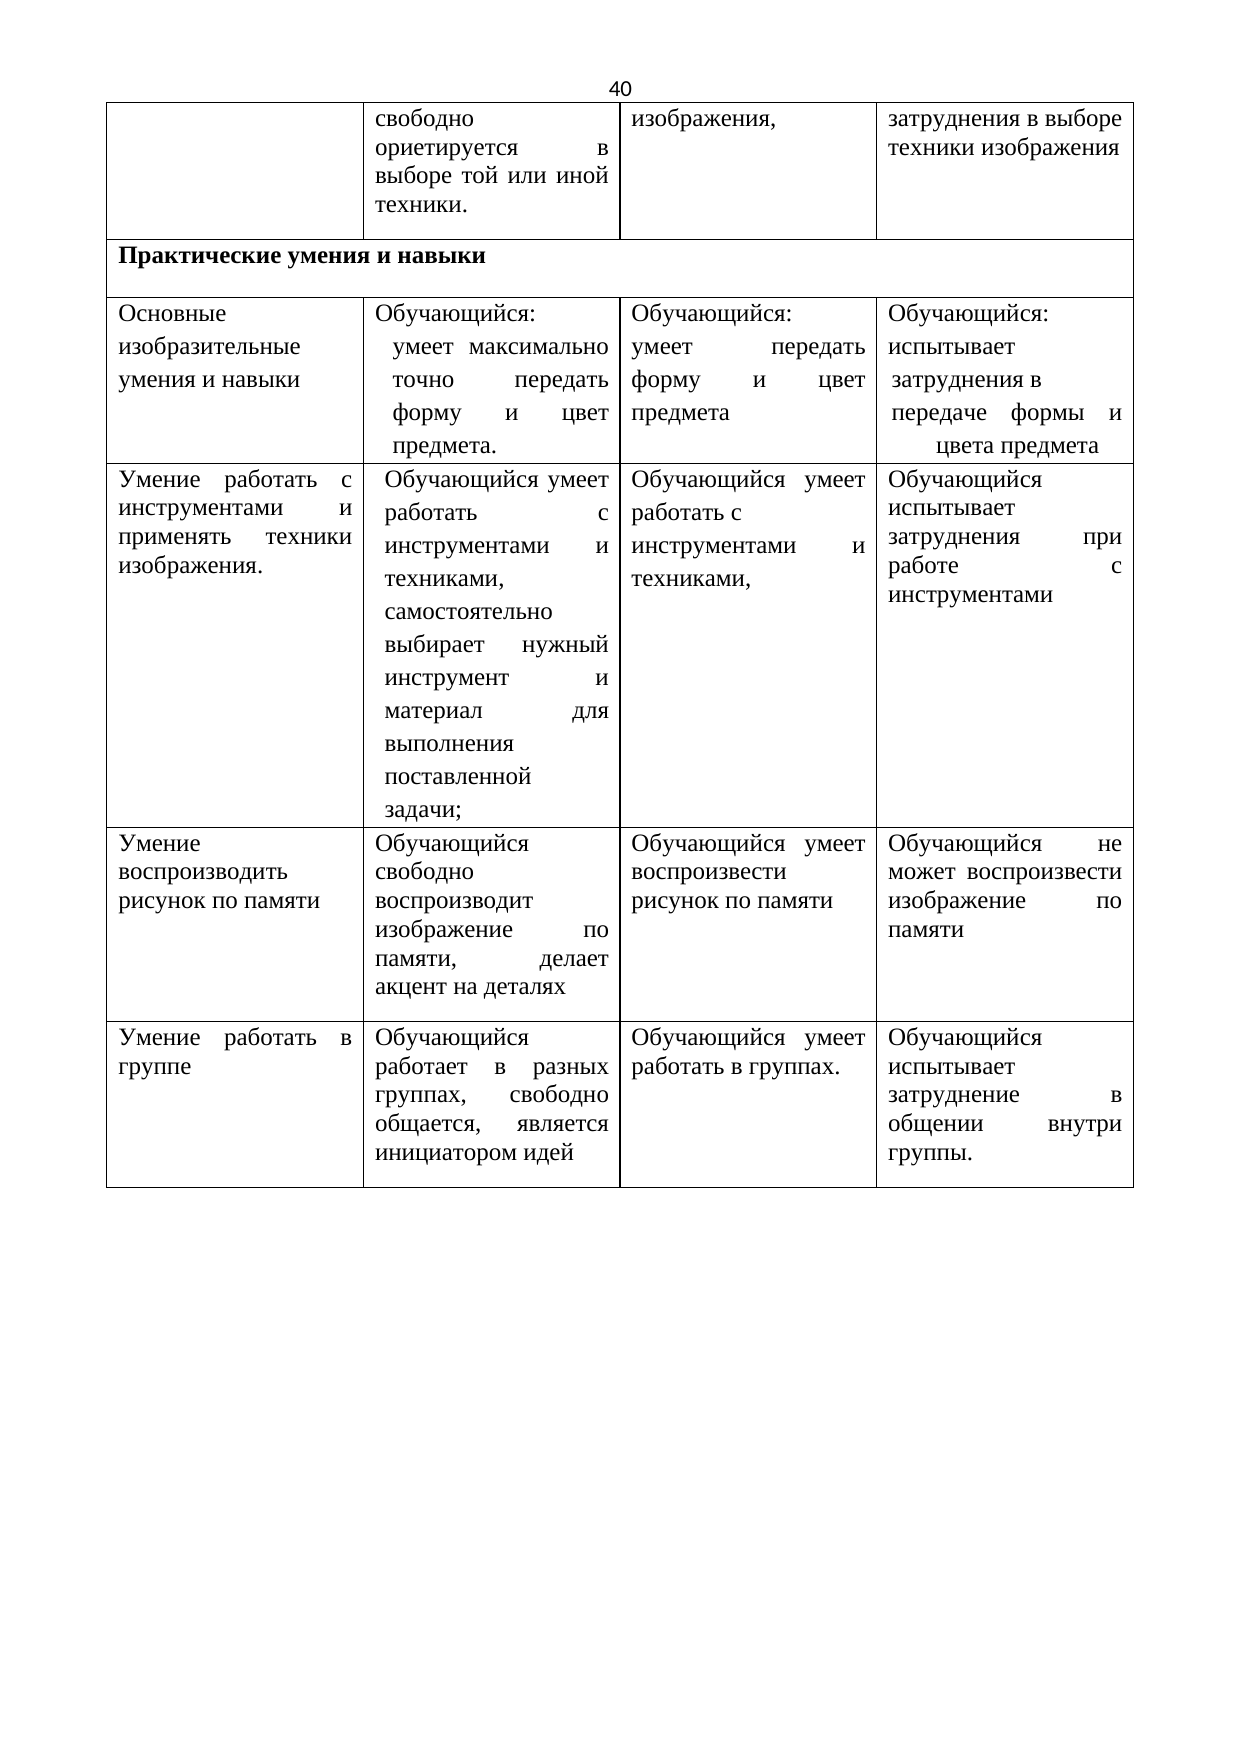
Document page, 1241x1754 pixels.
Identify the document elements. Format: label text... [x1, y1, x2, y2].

table_cell Основные изобразительные умения и навыки [107, 298, 363, 463]
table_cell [107, 103, 363, 239]
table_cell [877, 103, 1133, 239]
table_cell Обучающийся испытывает затруднение в общении внутри группы. [877, 1022, 1133, 1187]
table_cell Обучающийся умеет работать с инструментами и техниками, самостоятельно выбирает нужный инструмент и материал для выполнения поставленной задачи; [364, 464, 619, 827]
table_cell Обучающийся работает в разных группах, свободно общается, является инициатором идей [364, 1022, 619, 1187]
table_cell Обучающийся умеет работать в группах. [621, 1022, 876, 1187]
table_cell Умение работать с инструментами и применять техники изображения. [107, 464, 363, 827]
table_cell Обучающийся свободно воспроизводит изображение по памяти, делает акцент на деталях [364, 828, 619, 1021]
table_cell Обучающийся испытывает затруднения при работе с инструментами [877, 464, 1133, 827]
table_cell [621, 103, 876, 239]
table_cell Обучающийся умеет воспроизвести рисунок по памяти [621, 828, 876, 1021]
table_cell Умение воспроизводить рисунок по памяти [107, 828, 363, 1021]
table_cell Обучающийся умеет работать с инструментами и техниками, [621, 464, 876, 827]
table_cell Обучающийся: умеет максимально точно передать форму и цвет предмета. [364, 298, 619, 463]
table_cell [364, 103, 619, 239]
table_cell Обучающийся не может воспроизвести изображение по памяти [877, 828, 1133, 1021]
table_cell Умение работать в группе [107, 1022, 363, 1187]
table_cell Практические умения и навыки [107, 240, 1133, 297]
table_cell Обучающийся: испытывает затруднения в передаче формы и цвета предмета [877, 298, 1133, 463]
table_cell Обучающийся: умеет передать форму и цвет предмета [621, 298, 876, 463]
